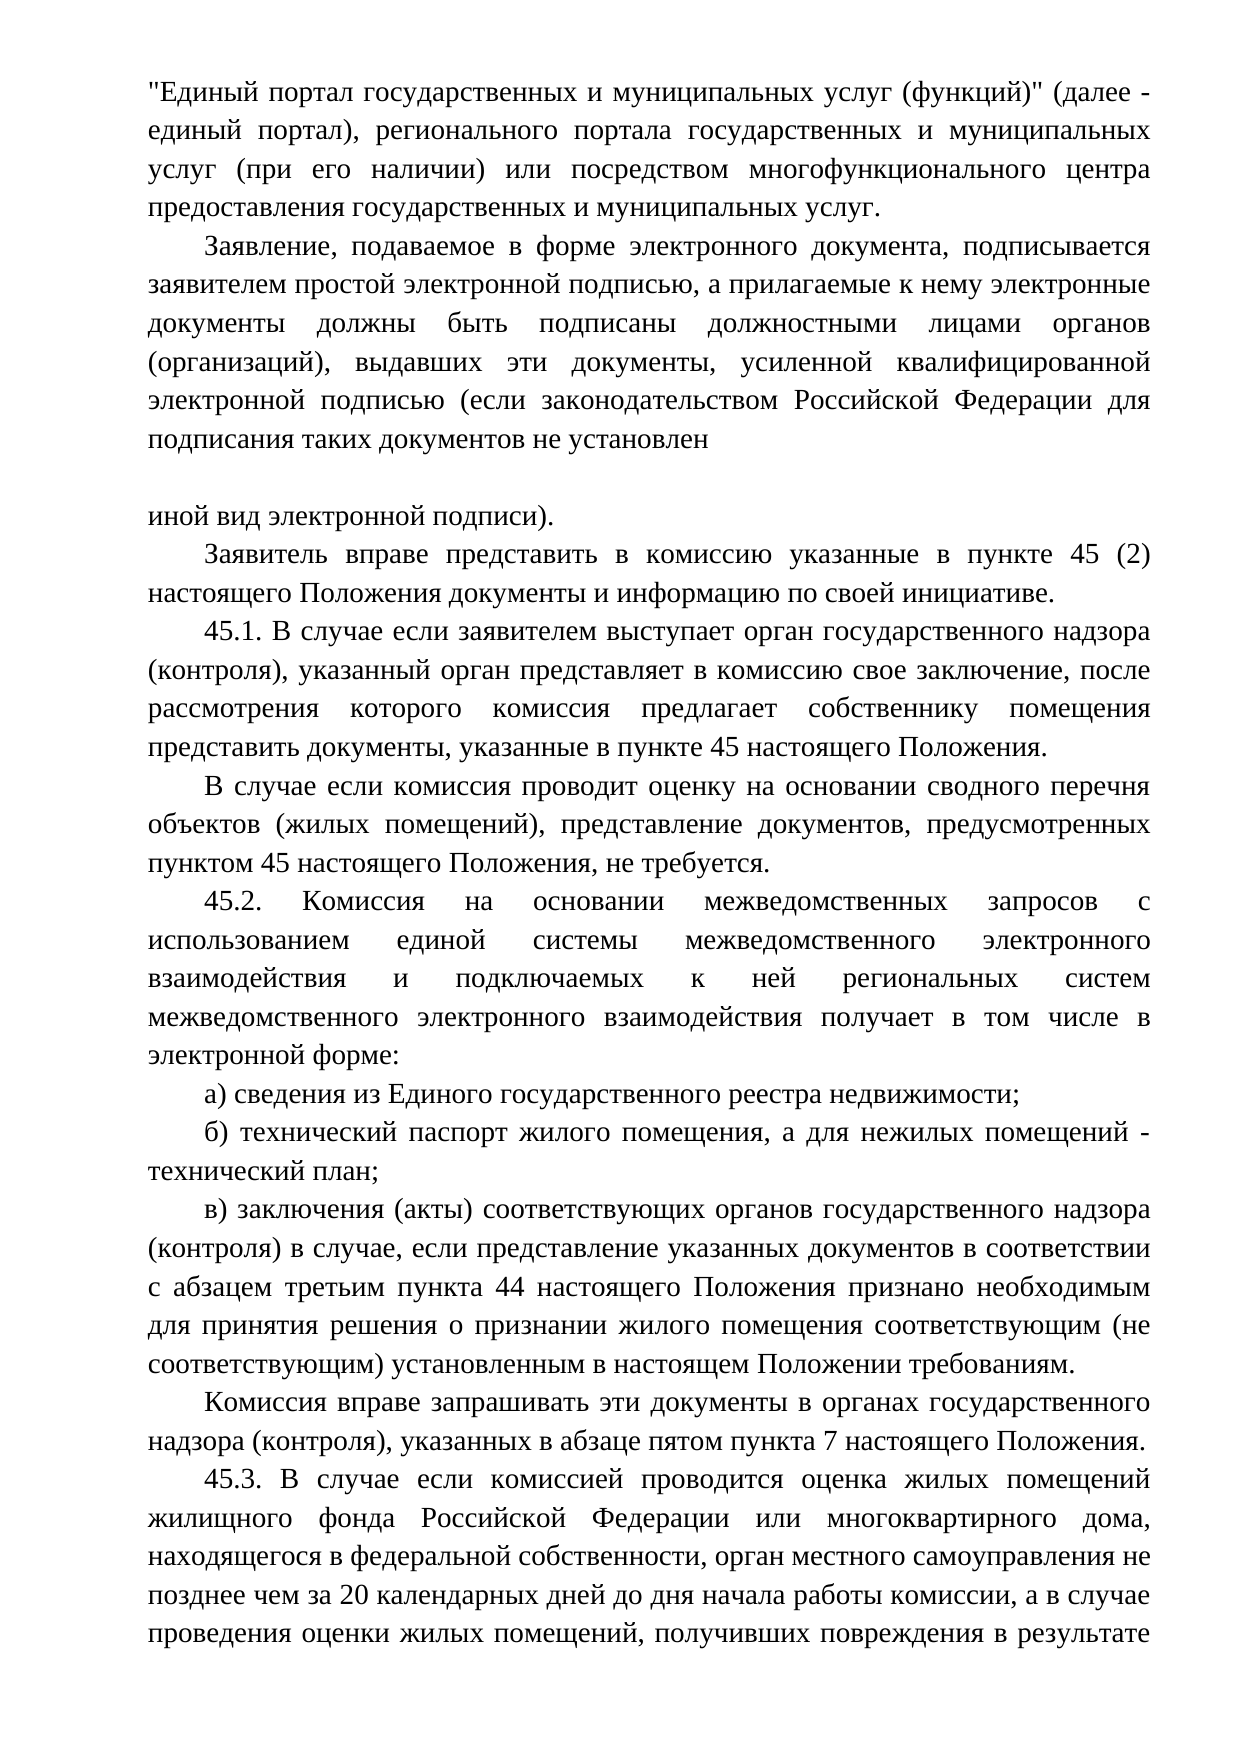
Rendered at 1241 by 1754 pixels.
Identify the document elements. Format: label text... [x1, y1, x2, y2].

text Комиссия вправе запрашивать эти документы в органах государственного надзора (контроля), указанных в абзаце пятом пункта 7 настоящего Положения. [148, 1384, 1152, 1456]
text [148, 74, 1152, 223]
text а) сведения из Единого государственного реестра недвижимости; [148, 1076, 1152, 1109]
text в) заключения (акты) соответствующих органов государственного надзора (контроля) в случае, если представление указанных документов в соответствии с абзацем третьим пункта 44 настоящего Положения признано необходимым для принятия решения о признании жилого помещения соответствующим (не соответствующим) установленным в настоящем Положении требованиям. [148, 1192, 1152, 1379]
text В случае если комиссия проводит оценку на основании сводного перечня объектов (жилых помещений), представление документов, предусмотренных пунктом 45 настоящего Положения, не требуется. [148, 768, 1152, 878]
text б) технический паспорт жилого помещения, а для нежилых помещений - технический план; [148, 1114, 1152, 1187]
text 45.1. В случае если заявителем выступает орган государственного надзора (контроля), указанный орган представляет в комиссию свое заключение, после рассмотрения которого комиссия предлагает собственнику помещения представить документы, указанные в пункте 45 настоящего Положения. [148, 613, 1152, 763]
text 45.2. Комиссия на основании межведомственных запросов с использованием единой системы межведомственного электронного взаимодействия и подключаемых к ней региональных систем межведомственного электронного взаимодействия получает в том числе в электронной форме: [148, 883, 1152, 1071]
text Заявление, подаваемое в форме электронного документа, подписывается заявителем простой электронной подписью, а прилагаемые к нему электронные документы должны быть подписаны должностными лицами органов (организаций), выдавших эти документы, усиленной квалифицированной электронной подписью (если законодательством Российской Федерации для подписания таких документов не установлен [148, 228, 1152, 454]
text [148, 1461, 1152, 1649]
text Заявитель вправе представить в комиссию указанные в пункте 45 (2) настоящего Положения документы и информацию по своей инициативе. [148, 536, 1152, 608]
text иной вид электронной подписи). [148, 498, 1152, 531]
